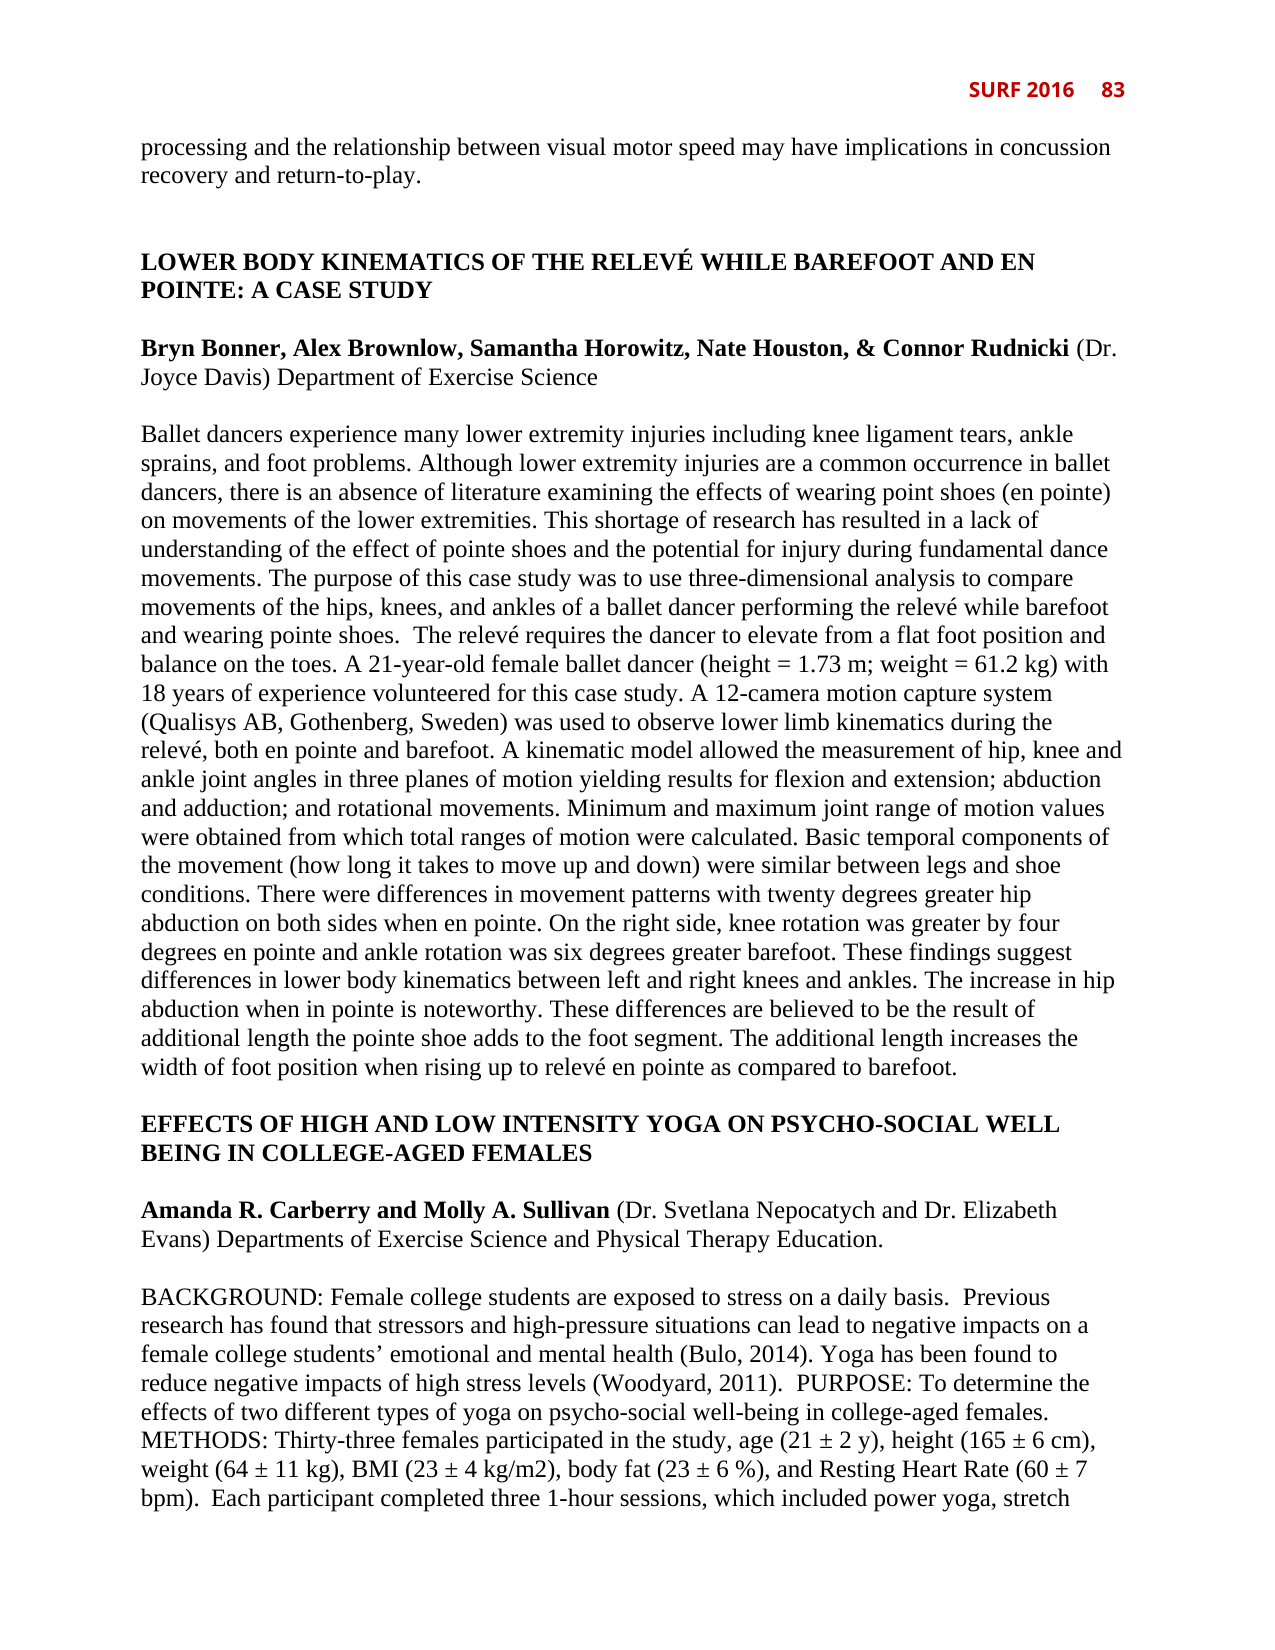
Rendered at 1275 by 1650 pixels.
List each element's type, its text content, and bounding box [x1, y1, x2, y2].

text Ballet dancers experience many lower extremity injuries including knee ligament tears, ankle sprains, and foot problems. Although lower extremity injuries are a common occurrence in ballet dancers, there is an absence of literature examining the effects of wearing point shoes (en pointe) on movements of the lower extremities. This shortage of research has resulted in a lack of understanding of the effect of pointe shoes and the potential for injury during fundamental dance movements. The purpose of this case study was to use three-dimensional analysis to compare movements of the hips, knees, and ankles of a ballet dancer performing the relevé while barefoot and wearing pointe shoes. The relevé requires the dancer to elevate from a flat foot position and balance on the toes. A 21-year-old female ballet dancer (height = 1.73 m; weight = 61.2 kg) with 18 years of experience volunteered for this case study. A 12-camera motion capture system (Qualisys AB, Gothenberg, Sweden) was used to observe lower limb kinematics during the relevé, both en pointe and barefoot. A kinematic model allowed the measurement of hip, knee and ankle joint angles in three planes of motion yielding results for flexion and extension; abduction and adduction; and rotational movements. Minimum and maximum joint range of motion values were obtained from which total ranges of motion were calculated. Basic temporal components of the movement (how long it takes to move up and down) were similar between legs and shoe conditions. There were differences in movement patterns with twenty degrees greater hip abduction on both sides when en pointe. On the right side, knee rotation was greater by four degrees en pointe and ankle rotation was six degrees greater barefoot. These findings suggest differences in lower body kinematics between left and right knees and ankles. The increase in hip abduction when in pointe is noteworthy. These differences are believed to be the result of additional length the pointe shoe adds to the foot segment. The additional length increases the width of foot position when rising up to relevé en pointe as compared to barefoot. [141, 419, 1125, 1081]
text Bryn Bonner, Alex Brownlow, Samantha Horowitz, Nate Houston, & Connor Rudnicki (Dr. Joyce Davis) Department of Exercise Science [141, 333, 1125, 391]
text EFFECTS OF HIGH AND LOW INTENSITY YOGA ON PSYCHO-SOCIAL WELL BEING IN COLLEGE-AGED FEMALES [141, 1109, 1125, 1167]
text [141, 1282, 1125, 1512]
text Amanda R. Carberry and Molly A. Sullivan (Dr. Svetlana Nepocatych and Dr. Elizabeth Evans) Departments of Exercise Science and Physical Therapy Education. [141, 1196, 1125, 1253]
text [141, 132, 1125, 189]
text LOWER BODY KINEMATICS OF THE RELEVÉ WHILE BAREFOOT AND EN POINTE: A CASE STUDY [141, 247, 1125, 304]
